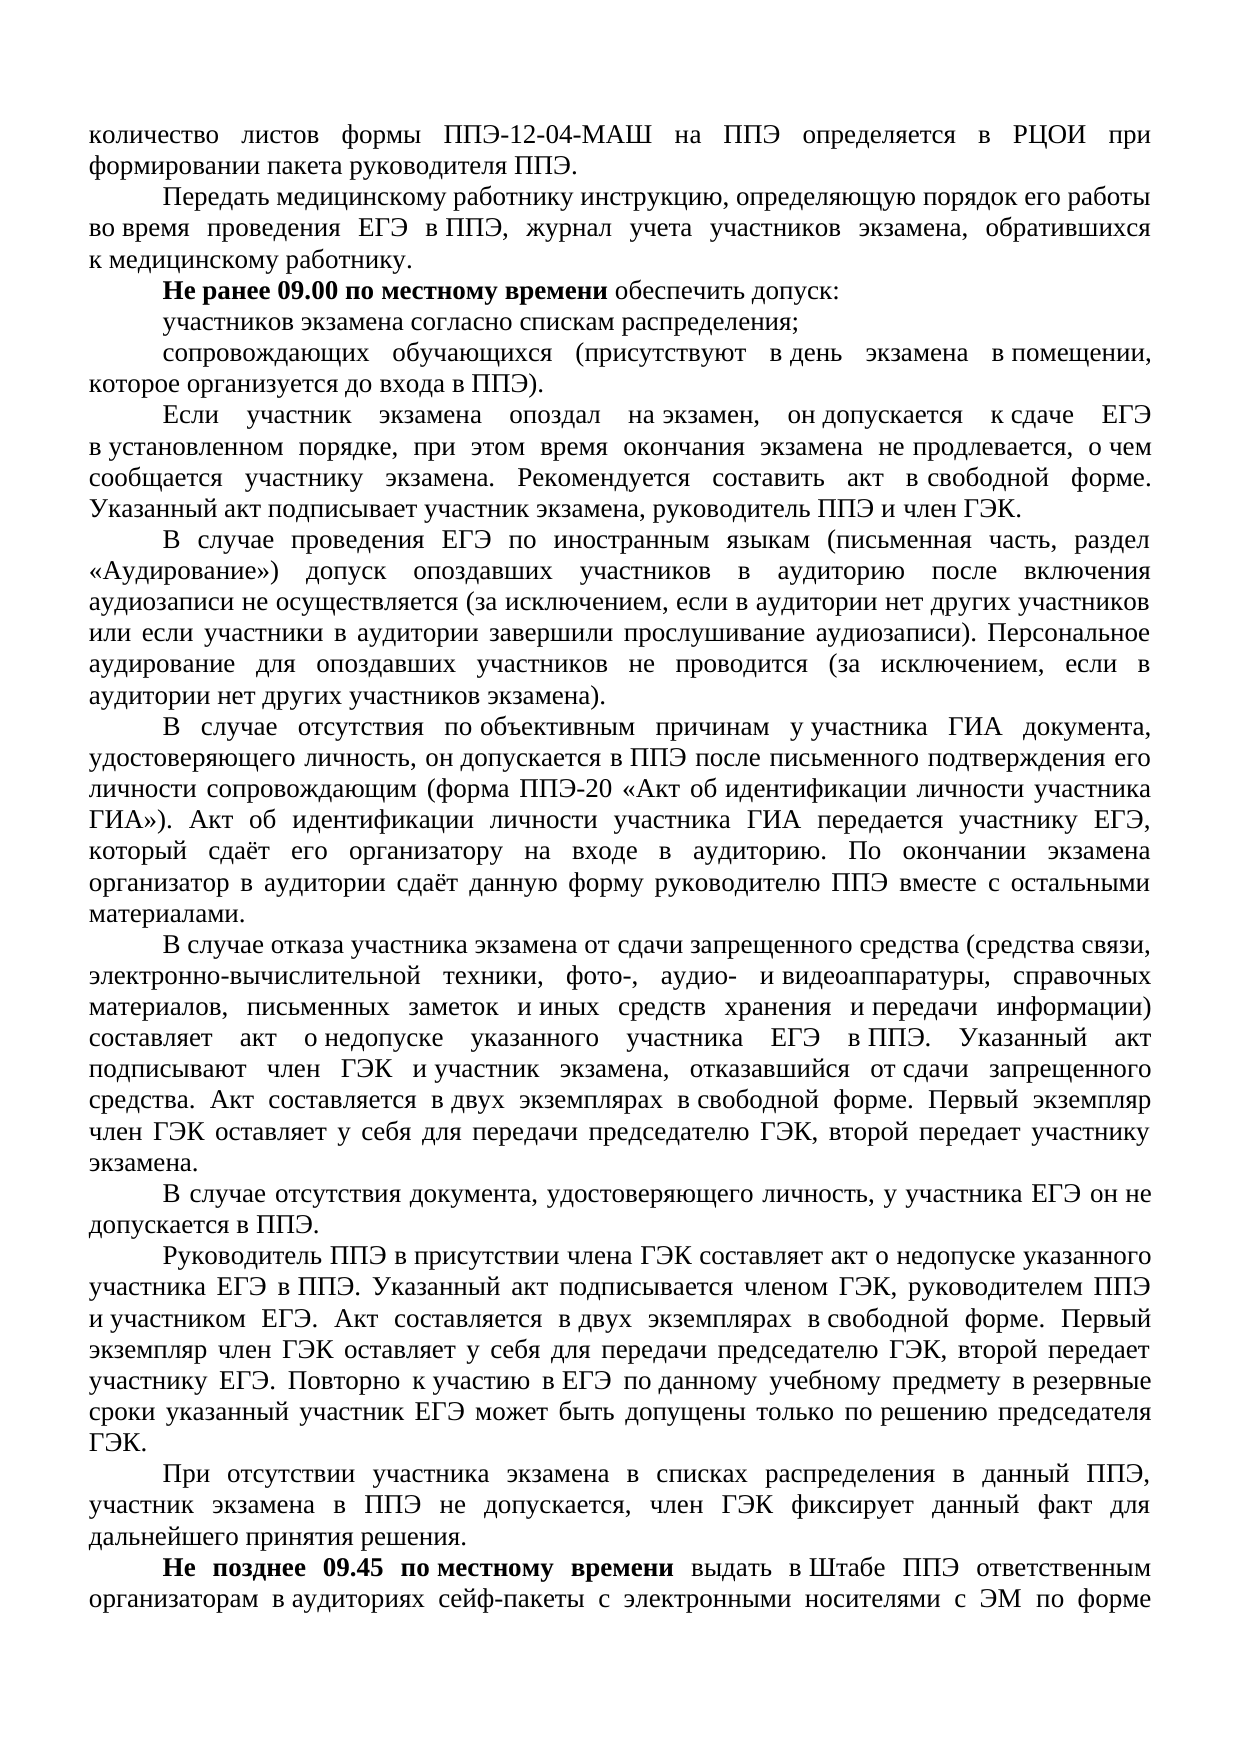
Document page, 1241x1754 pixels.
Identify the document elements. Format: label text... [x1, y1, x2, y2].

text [89, 118, 1152, 180]
text В случае проведения ЕГЭ по иностранным языкам (письменная часть, раздел «Аудирование») допуск опоздавших участников в аудиторию после включения аудиозаписи не осуществляется (за исключением, если в аудитории нет других участников или если участники в аудитории завершили прослушивание аудиозаписи). Персональное аудирование для опоздавших участников не проводится (за исключением, если в аудитории нет других участников экзамена). [89, 523, 1152, 710]
text В случае отказа участника экзамена от сдачи запрещенного средства (средства связи, электронно-вычислительной техники, фото-, аудио- и видеоаппаратуры, справочных материалов, письменных заметок и иных средств хранения и передачи информации) составляет акт о недопуске указанного участника ЕГЭ в ППЭ. Указанный акт подписывают член ГЭК и участник экзамена, отказавшийся от сдачи запрещенного средства. Акт составляется в двух экземплярах в свободной форме. Первый экземпляр член ГЭК оставляет у себя для передачи председателю ГЭК, второй передает участнику экзамена. [89, 928, 1152, 1177]
text участников экзамена согласно спискам распределения; [89, 305, 1152, 336]
text При отсутствии участника экзамена в списках распределения в данный ППЭ, участник экзамена в ППЭ не допускается, член ГЭК фиксирует данный факт для дальнейшего принятия решения. [89, 1457, 1152, 1551]
text Если участник экзамена опоздал на экзамен, он допускается к сдаче ЕГЭ в установленном порядке, при этом время окончания экзамена не продлевается, о чем сообщается участнику экзамена. Рекомендуется составить акт в свободной форме. Указанный акт подписывает участник экзамена, руководитель ППЭ и член ГЭК. [89, 398, 1152, 523]
text В случае отсутствия по объективным причинам у участника ГИА документа, удостоверяющего личность, он допускается в ППЭ после письменного подтверждения его личности сопровождающим (форма ППЭ-20 «Акт об идентификации личности участника ГИА»). Акт об идентификации личности участника ГИА передается участнику ЕГЭ, который сдаёт его организатору на входе в аудиторию. По окончании экзамена организатор в аудитории сдаёт данную форму руководителю ППЭ вместе с остальными материалами. [89, 710, 1152, 928]
text В случае отсутствия документа, удостоверяющего личность, у участника ЕГЭ он не допускается в ППЭ. [89, 1177, 1152, 1239]
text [89, 1551, 1152, 1613]
text Руководитель ППЭ в присутствии члена ГЭК составляет акт о недопуске указанного участника ЕГЭ в ППЭ. Указанный акт подписывается членом ГЭК, руководителем ППЭ и участником ЕГЭ. Акт составляется в двух экземплярах в свободной форме. Первый экземпляр член ГЭК оставляет у себя для передачи председателю ГЭК, второй передает участнику ЕГЭ. Повторно к участию в ЕГЭ по данному учебному предмету в резервные сроки указанный участник ЕГЭ может быть допущены только по решению председателя ГЭК. [89, 1239, 1152, 1457]
text сопровождающих обучающихся (присутствуют в день экзамена в помещении, которое организуется до входа в ППЭ). [89, 336, 1152, 398]
text Передать медицинскому работнику инструкцию, определяющую порядок его работы во время проведения ЕГЭ в ППЭ, журнал учета участников экзамена, обратившихся к медицинскому работнику. [89, 180, 1152, 274]
text Не ранее 09.00 по местному времени обеспечить допуск: [89, 274, 1152, 305]
